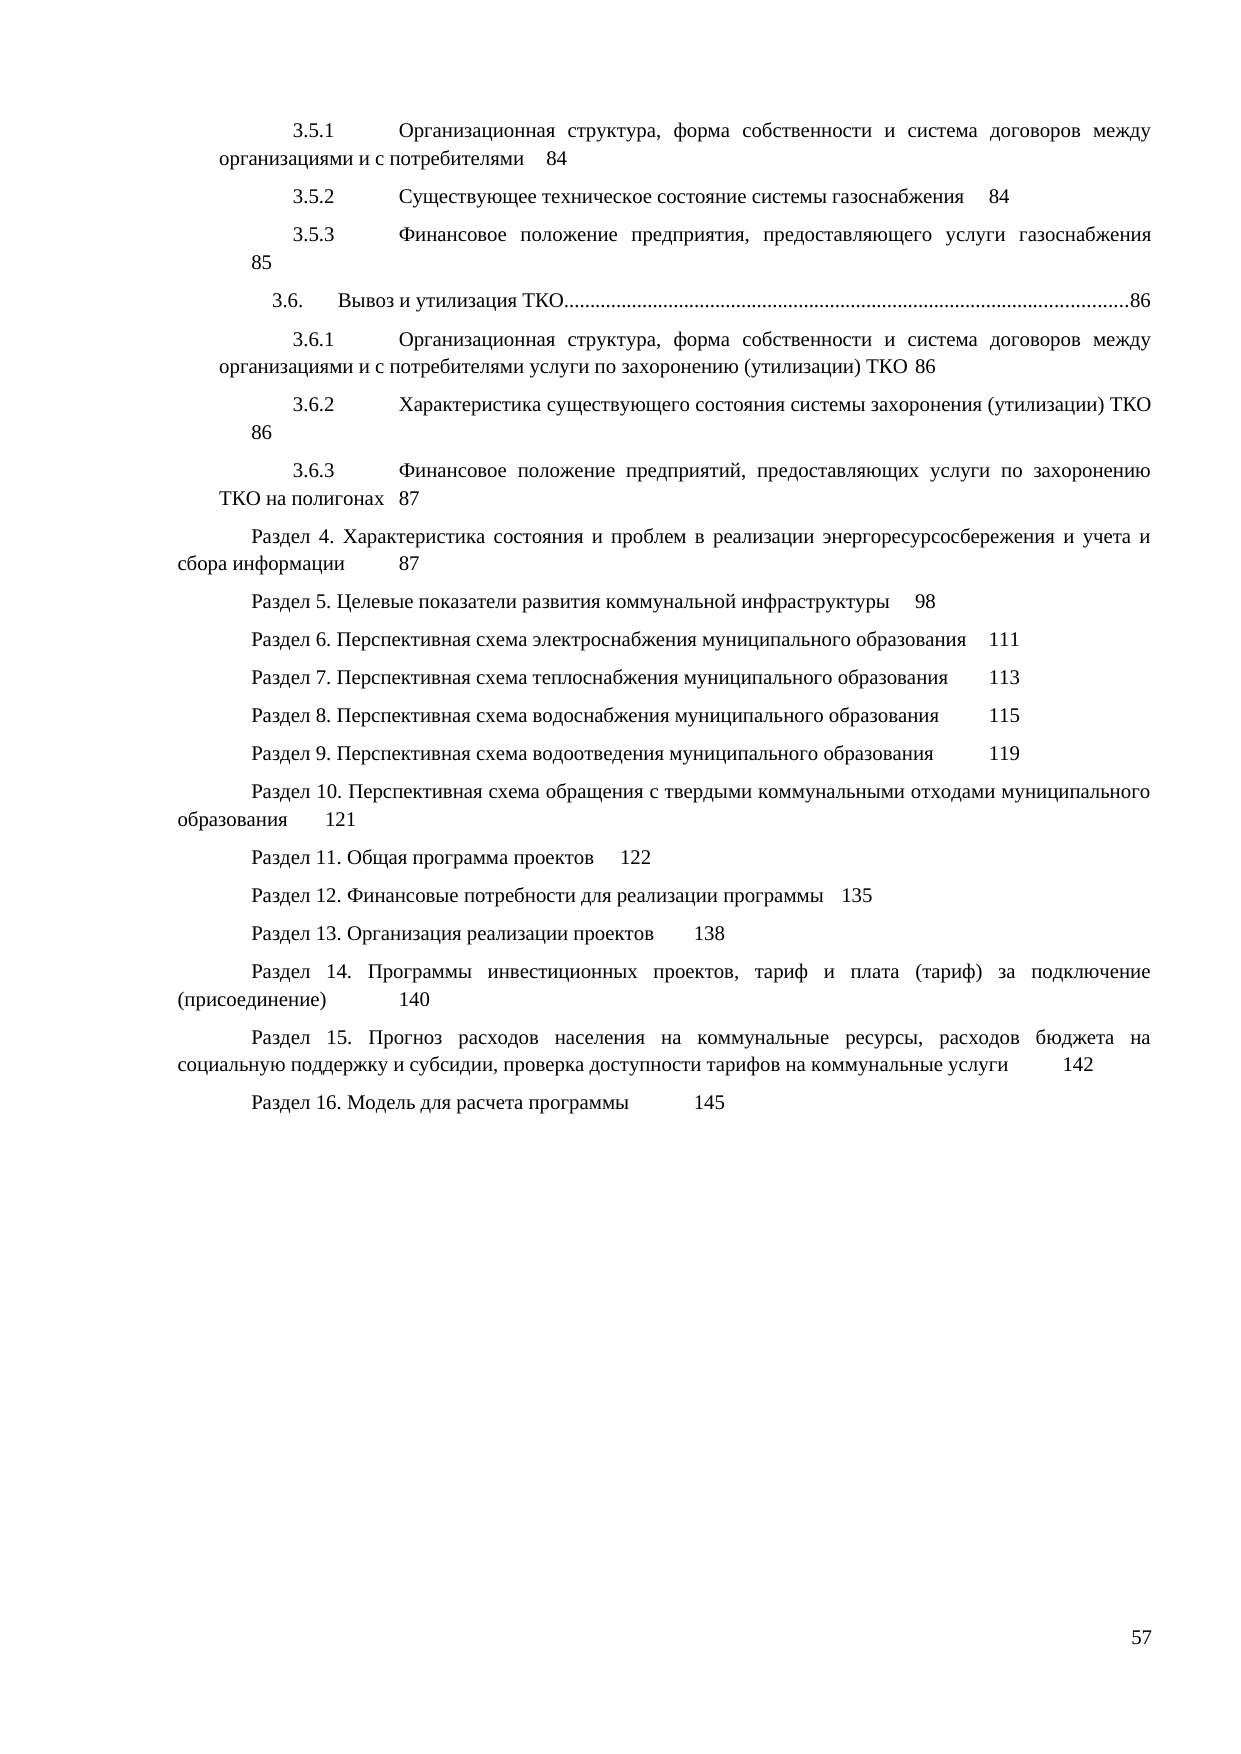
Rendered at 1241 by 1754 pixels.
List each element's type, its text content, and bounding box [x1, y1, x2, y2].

text Раздел 16. Модель для расчета программы 145 [177, 1090, 1152, 1114]
text 3.6.3 Финансовое положение предприятий, предоставляющих услуги по захоронению ТКО на полигонах 87 [219, 458, 1152, 509]
text 3.5.3 Финансовое положение предприятия, предоставляющего услуги газоснабжения 85 [219, 222, 1152, 274]
text Раздел 6. Перспективная схема электроснабжения муниципального образования 111 [177, 627, 1152, 651]
text Раздел 5. Целевые показатели развития коммунальной инфраструктуры 98 [177, 589, 1152, 613]
text Раздел 10. Перспективная схема обращения с твердыми коммунальными отходами муниципального образования 121 [177, 779, 1152, 831]
text 3.5.1 Организационная структура, форма собственности и система договоров между организациями и с потребителями 84 [219, 118, 1152, 170]
text Раздел 4. Характеристика состояния и проблем в реализации энергоресурсосбережения и учета и сбора информации 87 [177, 523, 1152, 575]
text Раздел 12. Финансовые потребности для реализации программы 135 [177, 883, 1152, 907]
text 3.6.1 Организационная структура, форма собственности и система договоров между организациями и с потребителями услуги по захоронению (утилизации) ТКО 86 [219, 327, 1152, 378]
text 3.5.2 Существующее техническое состояние системы газоснабжения 84 [219, 184, 1152, 208]
text Раздел 15. Прогноз расходов населения на коммунальные ресурсы, расходов бюджета на социальную поддержку и субсидии, проверка доступности тарифов на коммунальные услуги 142 [177, 1024, 1152, 1076]
text Раздел 8. Перспективная схема водоснабжения муниципального образования 115 [177, 703, 1152, 727]
text 3.6.2 Характеристика существующего состояния системы захоронения (утилизации) ТКО 86 [219, 392, 1152, 444]
text Раздел 14. Программы инвестиционных проектов, тариф и плата (тариф) за подключение (присоединение) 140 [177, 959, 1152, 1011]
text Раздел 9. Перспективная схема водоотведения муниципального образования 119 [177, 741, 1152, 765]
text 3.6. Вывоз и утилизация ТКО 86 [198, 288, 1152, 312]
text Раздел 11. Общая программа проектов 122 [177, 845, 1152, 869]
text Раздел 13. Организация реализации проектов 138 [177, 921, 1152, 945]
text Раздел 7. Перспективная схема теплоснабжения муниципального образования 113 [177, 665, 1152, 689]
